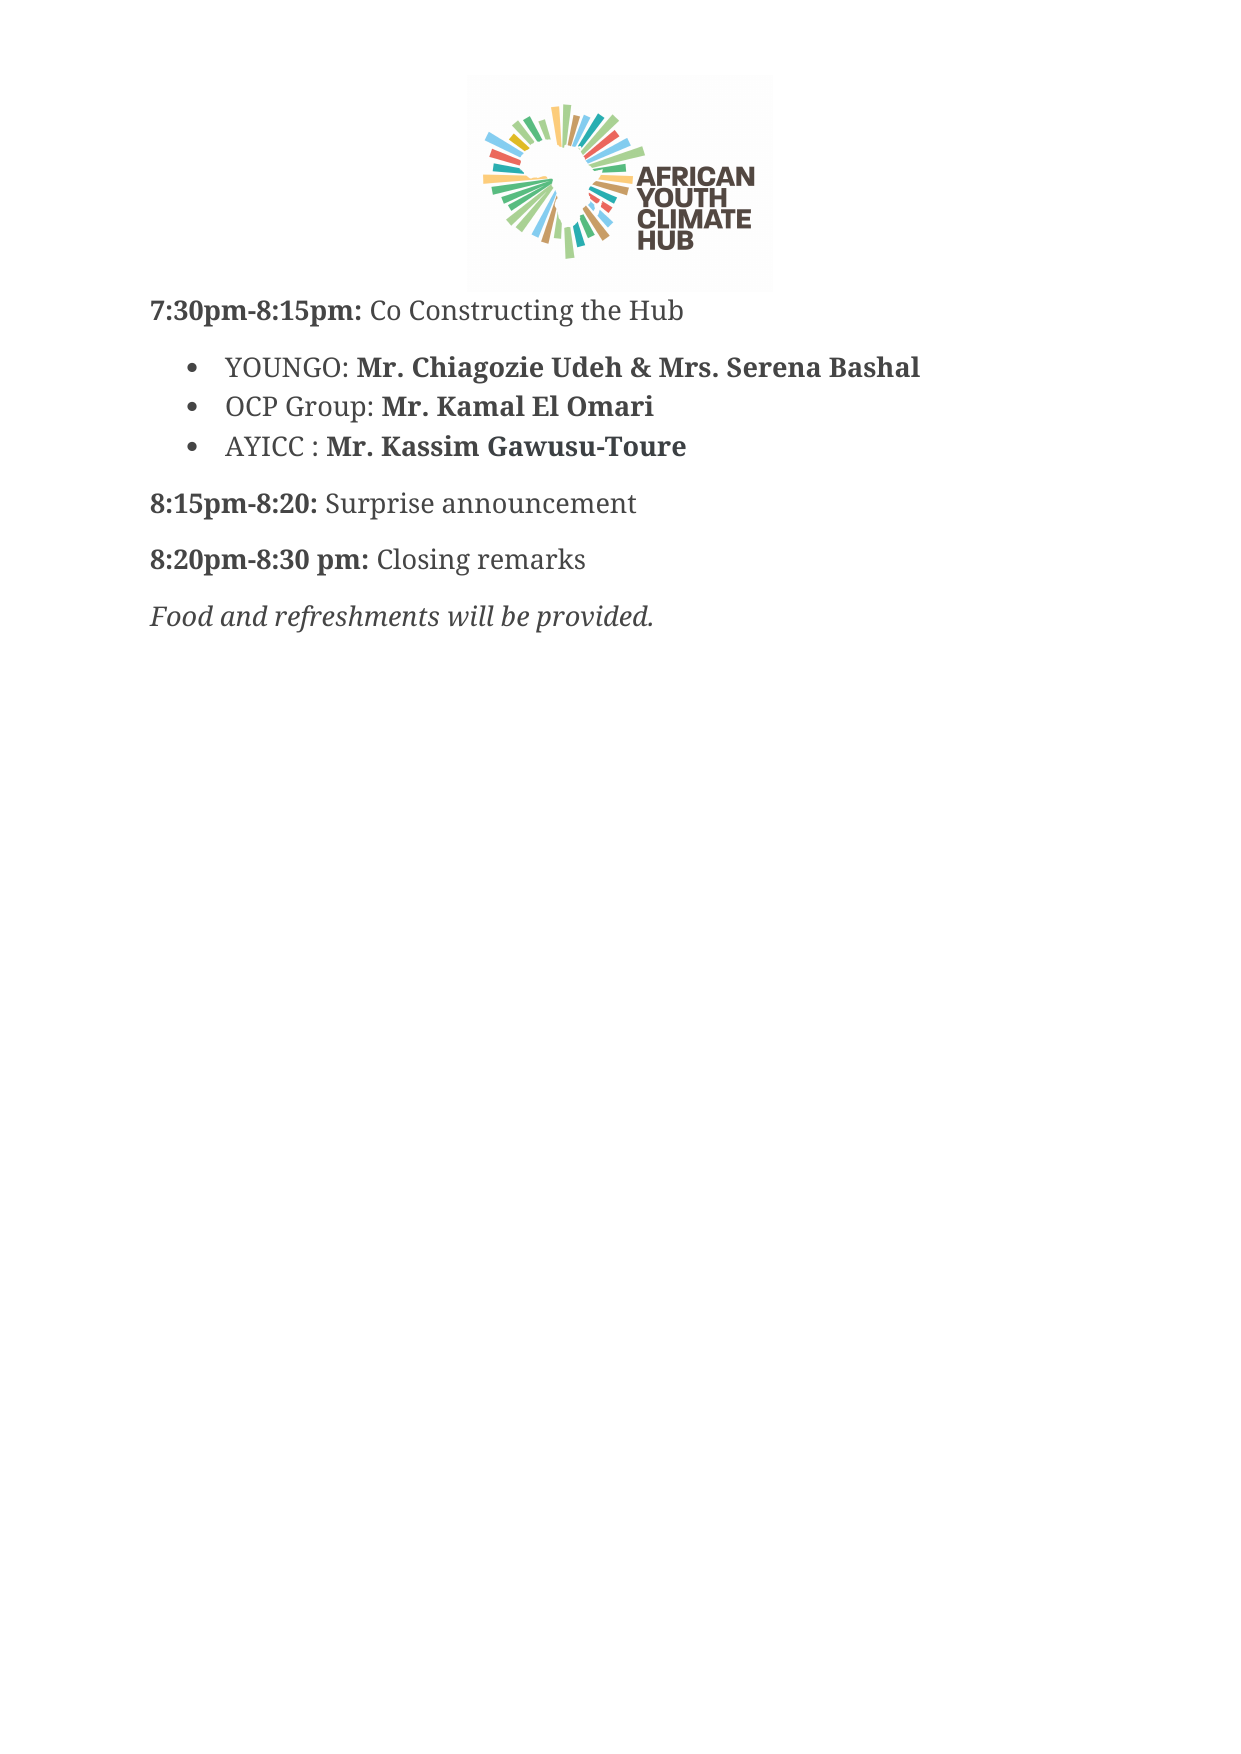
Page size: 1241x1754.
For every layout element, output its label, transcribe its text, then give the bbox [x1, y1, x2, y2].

list OCP Group: Mr. Kamal El Omari [187, 388, 1090, 425]
text 8:20pm-8:30 pm: Closing remarks [150, 541, 1090, 577]
list YOUNGO: Mr. Chiagozie Udeh & Mrs. Serena Bashal [187, 348, 1090, 385]
picture [467, 75, 774, 292]
text Food and refreshments will be provided. [150, 597, 1090, 634]
text 7:30pm-8:15pm: Co Constructing the Hub [150, 292, 1090, 328]
list AYICC : Mr. Kassim Gawusu-Toure [187, 428, 1090, 464]
text 8:15pm-8:20: Surprise announcement [150, 484, 1090, 521]
